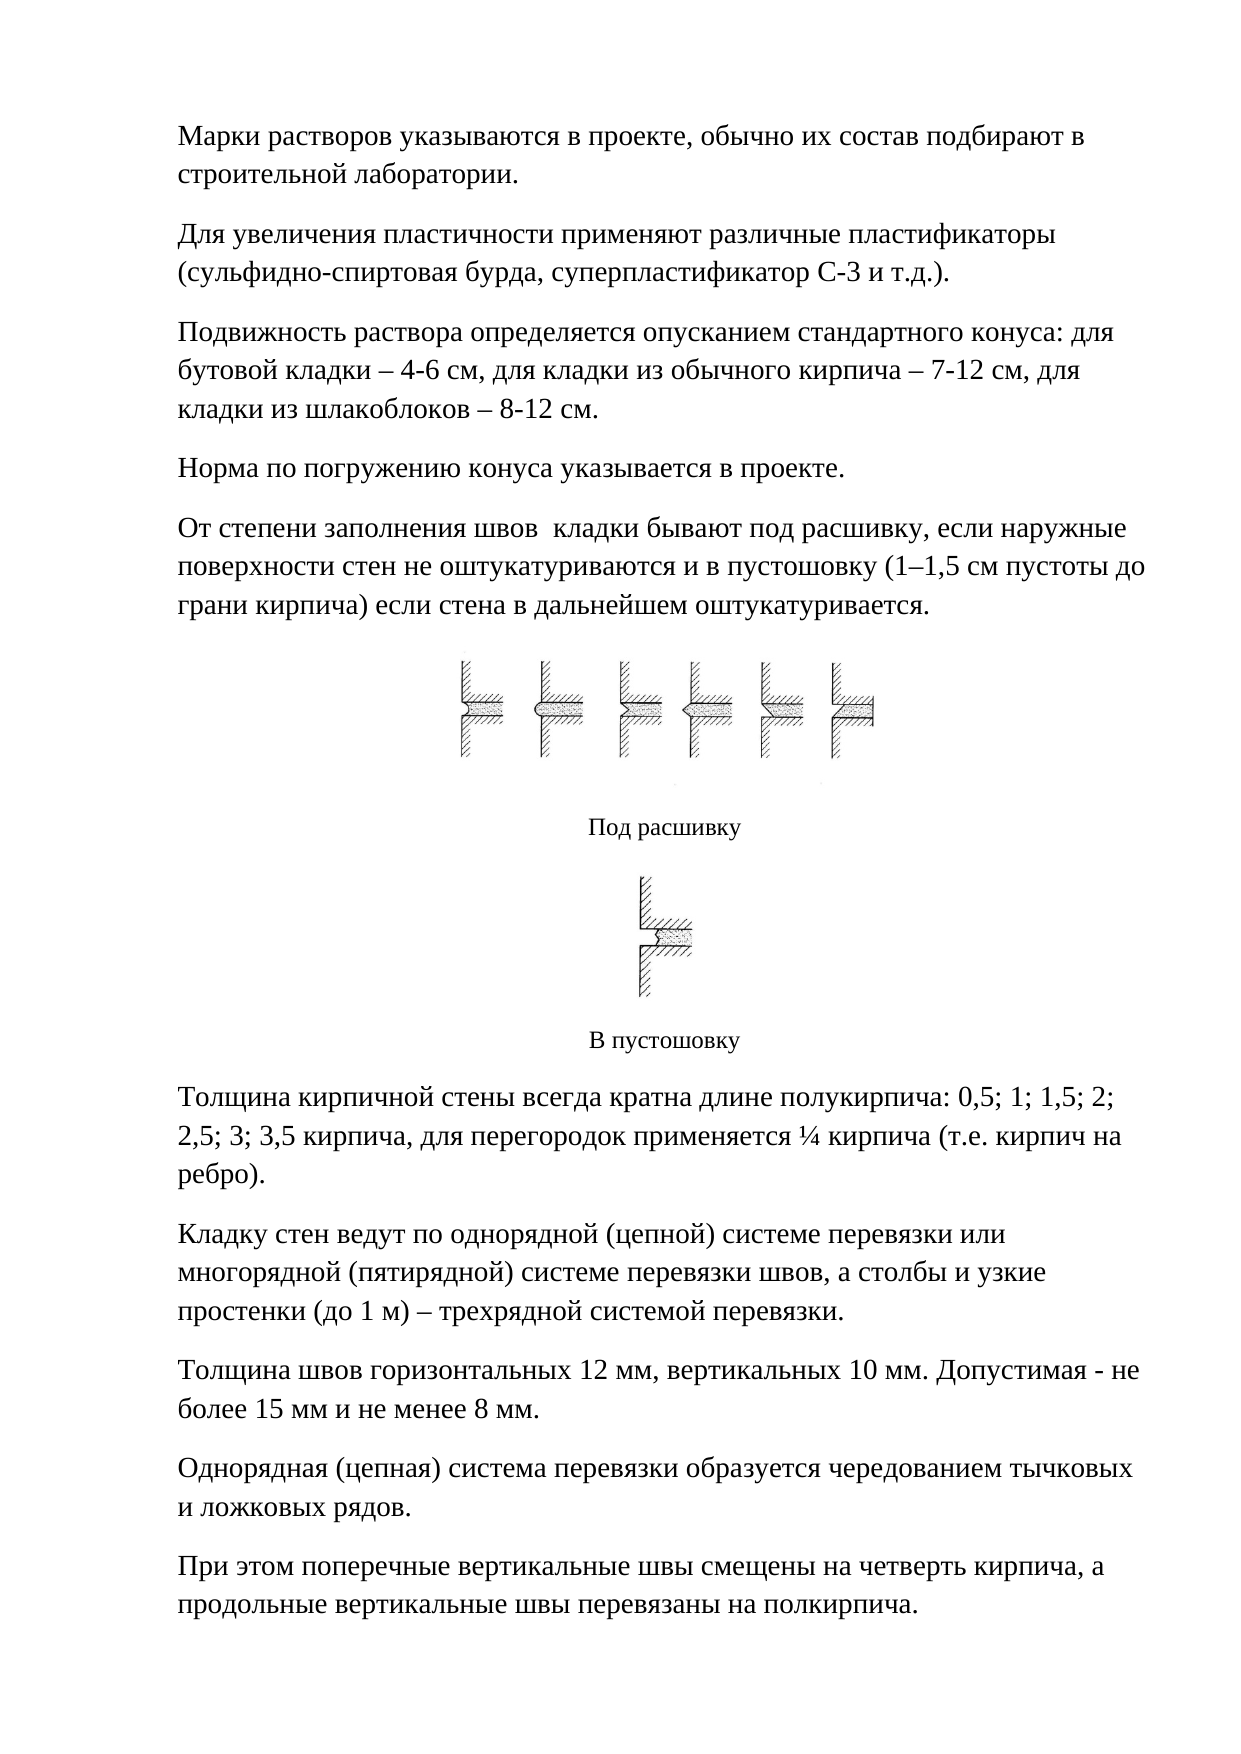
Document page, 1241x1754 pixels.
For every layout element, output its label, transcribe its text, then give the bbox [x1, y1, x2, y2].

text Толщина кирпичной стены всегда кратна длине полукирпича: 0,5; 1; 1,5; 2; 2,5; 3; 3,5 кирпича, для перегородок применяется ¼ кирпича (т.е. кирпич на ребро). [177, 1079, 1152, 1190]
text Однорядная (цепная) система перевязки образуется чередованием тычковых и ложковых рядов. [177, 1450, 1152, 1522]
text При этом поперечные вертикальные швы смещены на четверть кирпича, а продольные вертикальные швы перевязаны на полкирпича. [177, 1548, 1152, 1620]
text Толщина швов горизонтальных 12 мм, вертикальных 10 мм. Допустимая - не более 15 мм и не менее 8 мм. [177, 1352, 1152, 1424]
picture [449, 646, 880, 788]
picture [614, 866, 715, 1001]
text Под расшивку [177, 812, 1152, 841]
text От степени заполнения швов кладки бывают под расшивку, если наружные поверхности стен не оштукатуриваются и в пустошовку (1–1,5 см пустоты до грани кирпича) если стена в дальнейшем оштукатуривается. [177, 510, 1152, 620]
text Норма по погружению конуса указывается в проекте. [177, 450, 1152, 484]
text В пустошовку [177, 1026, 1152, 1054]
text Кладку стен ведут по однорядной (цепной) системе перевязки или многорядной (пятирядной) системе перевязки швов, а столбы и узкие простенки (до 1 м) – трехрядной системой перевязки. [177, 1216, 1152, 1326]
text Для увеличения пластичности применяют различные пластификаторы (сульфидно-спиртовая бурда, суперпластификатор С-3 и т.д.). [177, 216, 1152, 288]
text Подвижность раствора определяется опусканием стандартного конуса: для бутовой кладки – 4-6 см, для кладки из обычного кирпича – 7-12 см, для кладки из шлакоблоков – 8-12 см. [177, 314, 1152, 424]
text Марки растворов указываются в проекте, обычно их состав подбирают в строительной лаборатории. [177, 118, 1152, 190]
